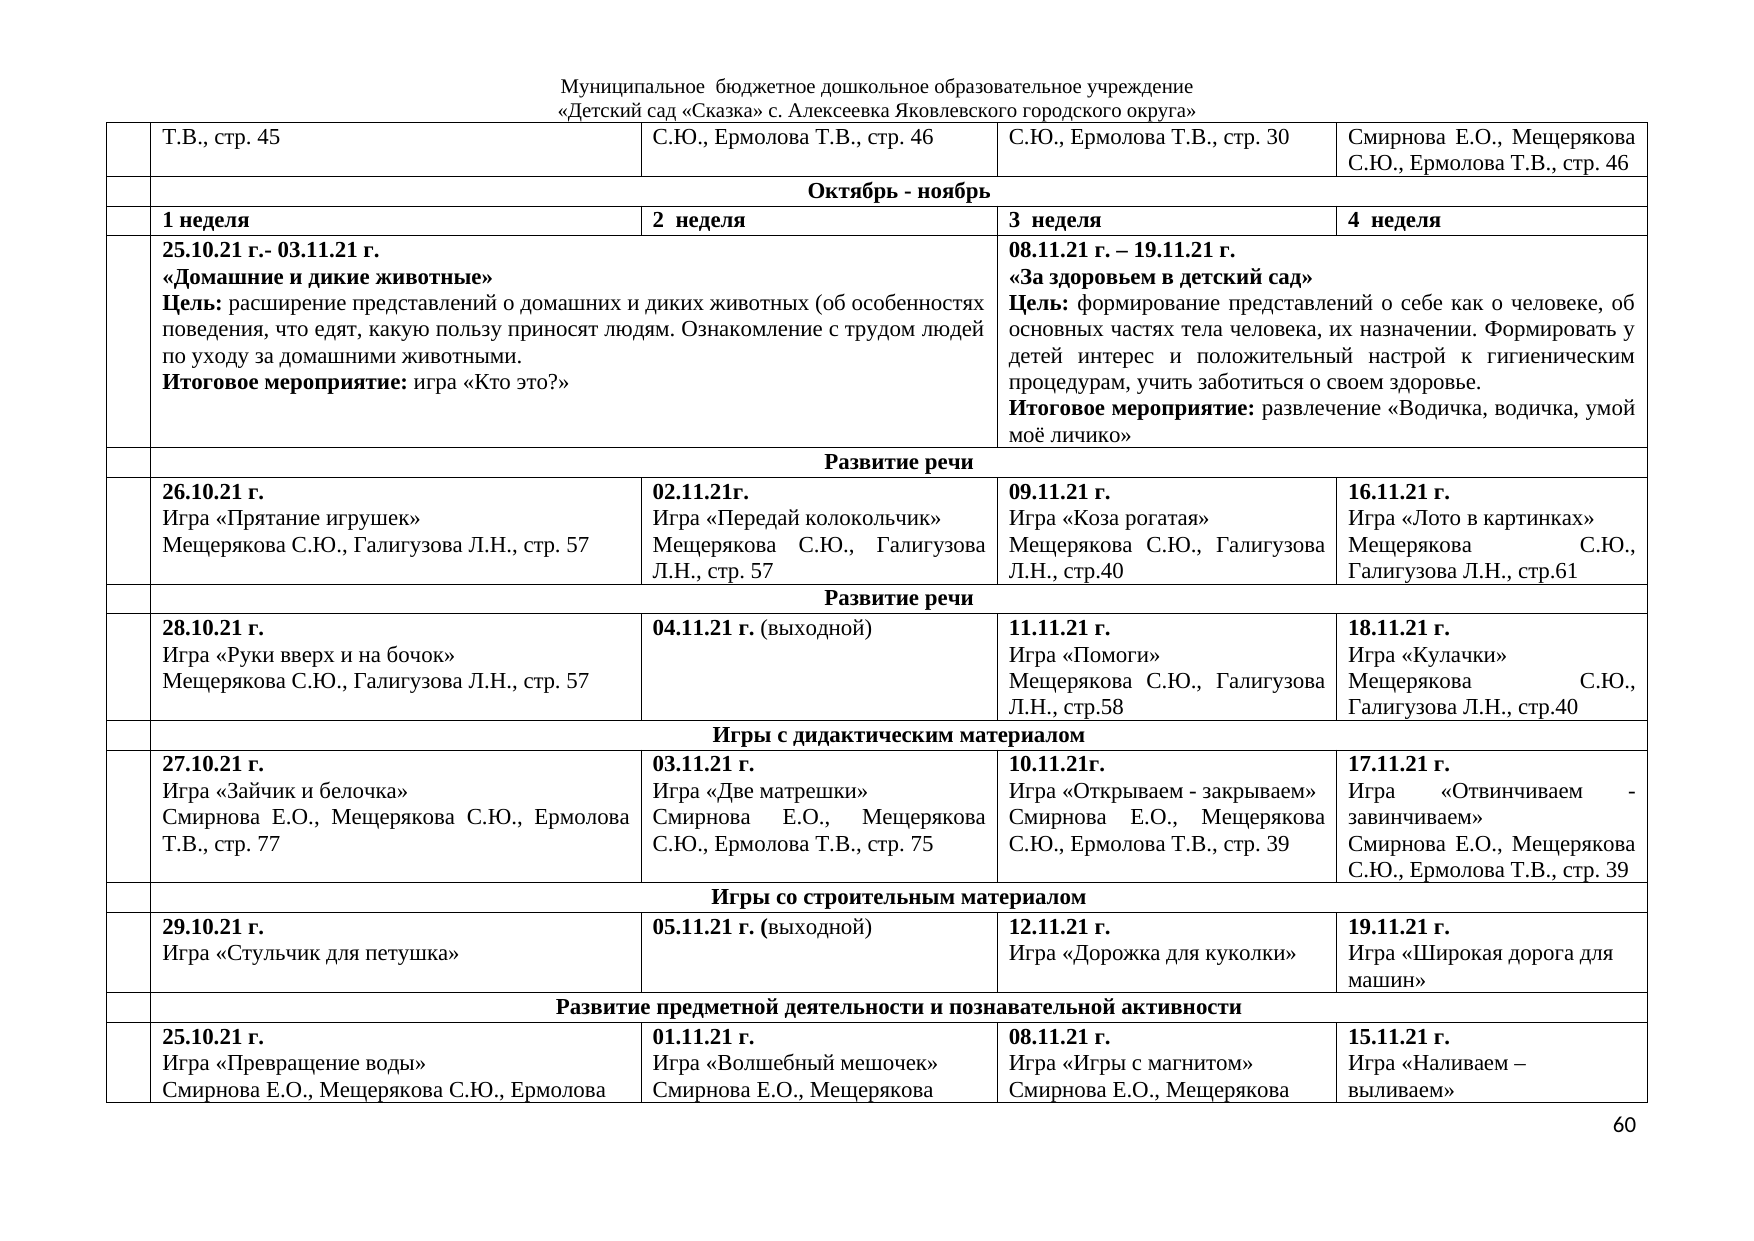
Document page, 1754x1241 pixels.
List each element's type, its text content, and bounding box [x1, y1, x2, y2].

table_cell [107, 721, 150, 749]
table_cell [107, 614, 150, 720]
table_cell [107, 123, 150, 176]
table_cell Октябрь - ноябрь [151, 177, 1647, 206]
table_cell Развитие речи [151, 448, 1647, 477]
table_cell [107, 448, 150, 477]
table_cell [107, 177, 150, 206]
table_cell Игры со строительным материалом [151, 883, 1647, 912]
table_cell [107, 207, 150, 235]
table_cell [107, 1023, 150, 1102]
table_cell 17.11.21 г. Игра «Отвинчиваем - завинчиваем» Смирнова Е.О., Мещерякова С.Ю., Ермолова Т.В., стр. 39 [1337, 751, 1647, 882]
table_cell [998, 1023, 1336, 1102]
table_cell [107, 236, 150, 447]
table_cell [107, 585, 150, 613]
table_cell 18.11.21 г. Игра «Кулачки» Мещерякова С.Ю., Галигузова Л.Н., стр.40 [1337, 614, 1647, 720]
table_cell 28.10.21 г. Игра «Руки вверх и на бочок» Мещерякова С.Ю., Галигузова Л.Н., стр. 57 [151, 614, 641, 720]
table_cell 29.10.21 г. Игра «Стульчик для петушка» [151, 913, 641, 992]
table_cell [151, 1023, 641, 1102]
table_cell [151, 123, 641, 176]
table_cell Развитие речи [151, 585, 1647, 613]
table_cell 16.11.21 г. Игра «Лото в картинках» Мещерякова С.Ю., Галигузова Л.Н., стр.61 [1337, 478, 1647, 583]
table_cell 04.11.21 г. (выходной) [642, 614, 997, 720]
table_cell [1337, 1023, 1647, 1102]
table_cell Игры с дидактическим материалом [151, 721, 1647, 749]
table_cell [107, 478, 150, 583]
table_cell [998, 123, 1336, 176]
table_cell 19.11.21 г. Игра «Широкая дорога для машин» [1337, 913, 1647, 992]
table_cell Развитие предметной деятельности и познавательной активности [151, 993, 1647, 1022]
table_cell 26.10.21 г. Игра «Прятание игрушек» Мещерякова С.Ю., Галигузова Л.Н., стр. 57 [151, 478, 641, 583]
table_cell 08.11.21 г. – 19.11.21 г. «За здоровьем в детский сад» Цель: формирование представлений о себе как о человеке, об основных частях тела человека, их назначении. Формировать у детей интерес и положительный настрой к гигиеническим процедурам, учить заботиться о своем здоровье. Итоговое мероприятие: развлечение «Водичка, водичка, умой моё личико» [998, 236, 1647, 447]
table_cell 12.11.21 г. Игра «Дорожка для куколки» [998, 913, 1336, 992]
table_cell 02.11.21г. Игра «Передай колокольчик» Мещерякова С.Ю., Галигузова Л.Н., стр. 57 [642, 478, 997, 583]
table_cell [642, 123, 997, 176]
table_cell 05.11.21 г. (выходной) [642, 913, 997, 992]
table_cell 27.10.21 г. Игра «Зайчик и белочка» Смирнова Е.О., Мещерякова С.Ю., Ермолова Т.В., стр. 77 [151, 751, 641, 882]
table_cell 4 неделя [1337, 207, 1647, 235]
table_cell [642, 1023, 997, 1102]
table_cell 1 неделя [151, 207, 641, 235]
table_cell 10.11.21г. Игра «Открываем - закрываем» Смирнова Е.О., Мещерякова С.Ю., Ермолова Т.В., стр. 39 [998, 751, 1336, 882]
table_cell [1337, 123, 1647, 176]
table_cell 09.11.21 г. Игра «Коза рогатая» Мещерякова С.Ю., Галигузова Л.Н., стр.40 [998, 478, 1336, 583]
table_cell [107, 913, 150, 992]
table_cell 25.10.21 г.- 03.11.21 г. «Домашние и дикие животные» Цель: расширение представлений о домашних и диких животных (об особенностях поведения, что едят, какую пользу приносят людям. Ознакомление с трудом людей по уходу за домашними животными. Итоговое мероприятие: игра «Кто это?» [151, 236, 997, 447]
table_cell [107, 993, 150, 1022]
table_cell 11.11.21 г. Игра «Помоги» Мещерякова С.Ю., Галигузова Л.Н., стр.58 [998, 614, 1336, 720]
table_cell [107, 751, 150, 882]
table_cell 2 неделя [642, 207, 997, 235]
table_cell 3 неделя [998, 207, 1336, 235]
table_cell [107, 883, 150, 912]
table_cell 03.11.21 г. Игра «Две матрешки» Смирнова Е.О., Мещерякова С.Ю., Ермолова Т.В., стр. 75 [642, 751, 997, 882]
